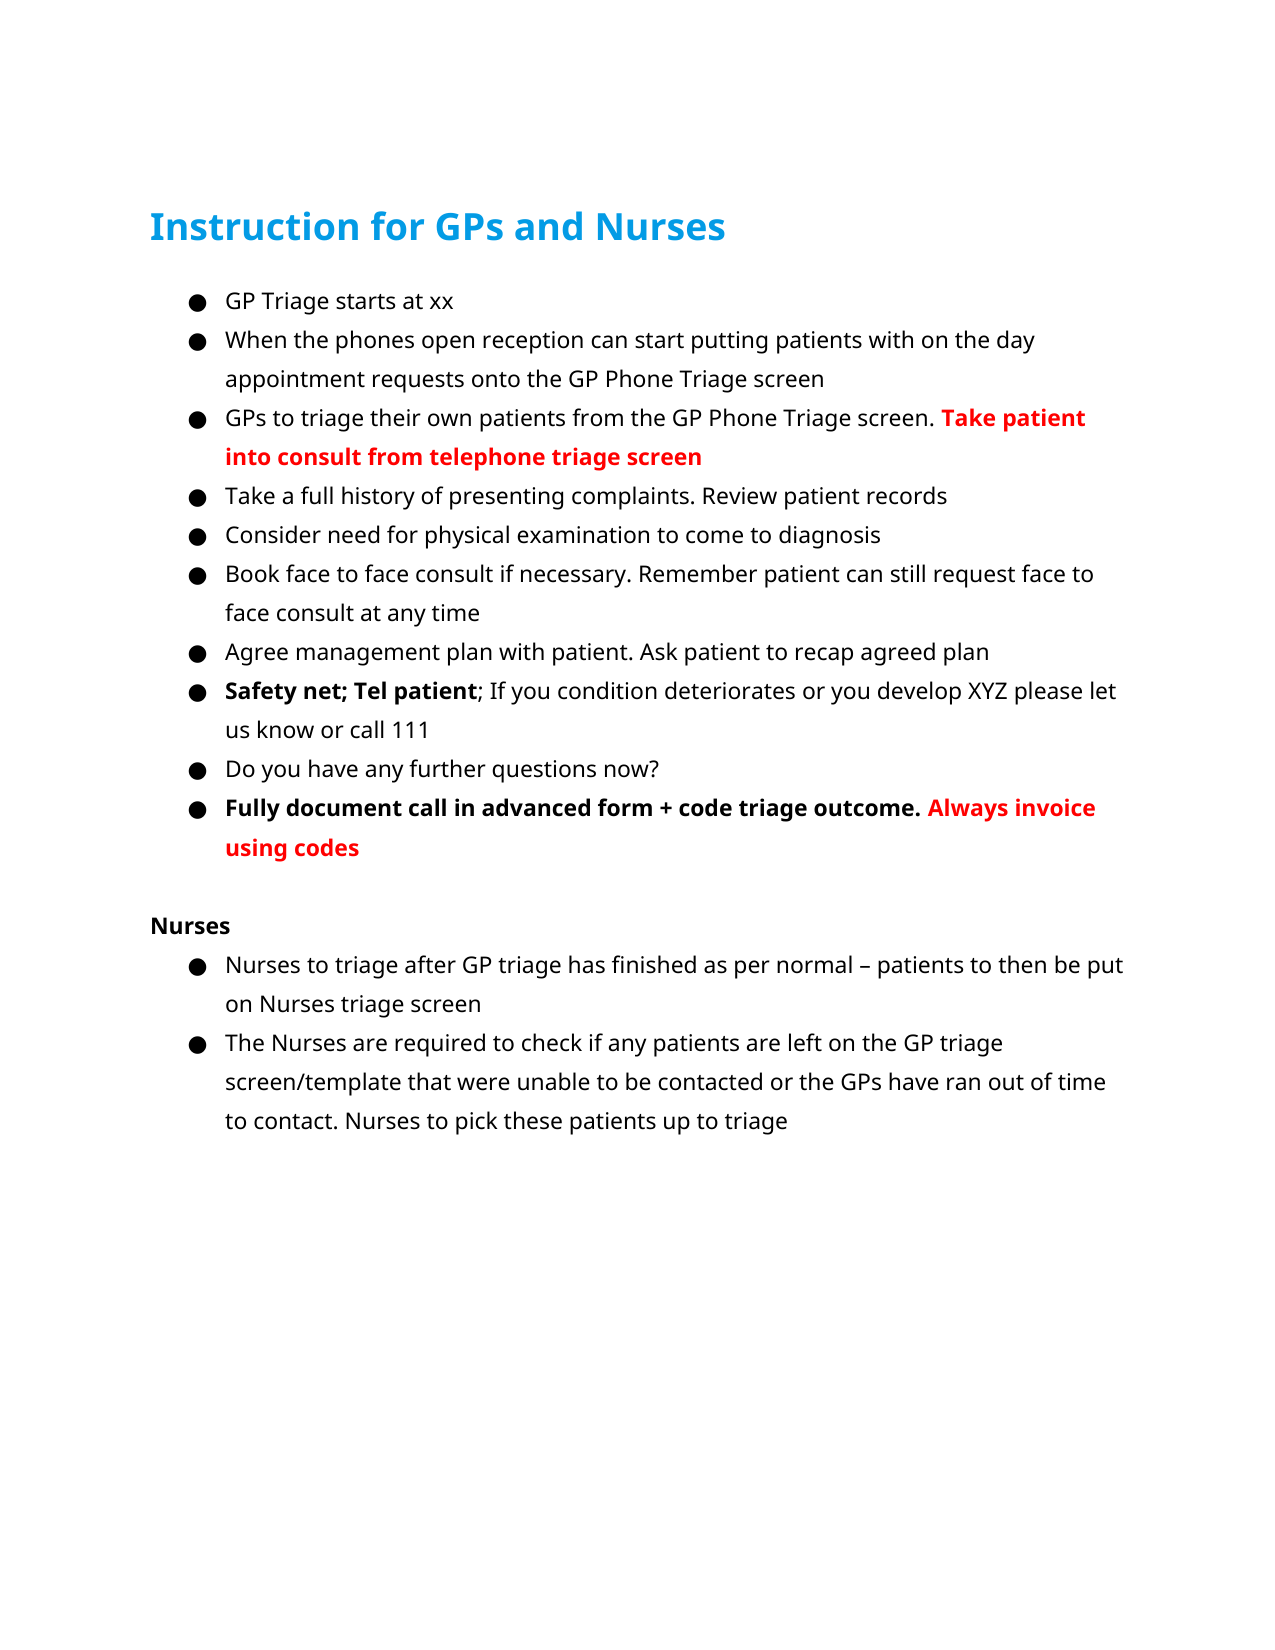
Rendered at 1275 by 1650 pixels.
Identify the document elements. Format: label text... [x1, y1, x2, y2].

list When the phones open reception can start putting patients with on the day appointment requests onto the GP Phone Triage screen [187, 324, 1125, 394]
list Agree management plan with patient. Ask patient to recap agreed plan [187, 636, 1125, 667]
list Do you have any further questions now? [187, 753, 1125, 784]
list GP Triage starts at xx [187, 284, 1125, 316]
list GPs to triage their own patients from the GP Phone Triage screen. Take patient into consult from telephone triage screen [187, 402, 1125, 472]
list Safety net; Tel patient; If you condition deteriorates or you develop XYZ please let us know or call 111 [187, 675, 1125, 746]
text Nurses [150, 909, 1125, 941]
list Nurses to triage after GP triage has finished as per normal – patients to then be put on Nurses triage screen [187, 949, 1125, 1019]
list Fully document call in advanced form + code triage outcome. Always invoice using codes [187, 792, 1125, 863]
subtitle Instruction for GPs and Nurses [150, 200, 1125, 251]
list Consider need for physical examination to come to diagnosis [187, 519, 1125, 550]
list Take a full history of presenting complaints. Review patient records [187, 480, 1125, 511]
list The Nurses are required to check if any patients are left on the GP triage screen/template that were unable to be contacted or the GPs have ran out of time to contact. Nurses to pick these patients up to triage [187, 1027, 1125, 1136]
list Book face to face consult if necessary. Remember patient can still request face to face consult at any time [187, 558, 1125, 628]
